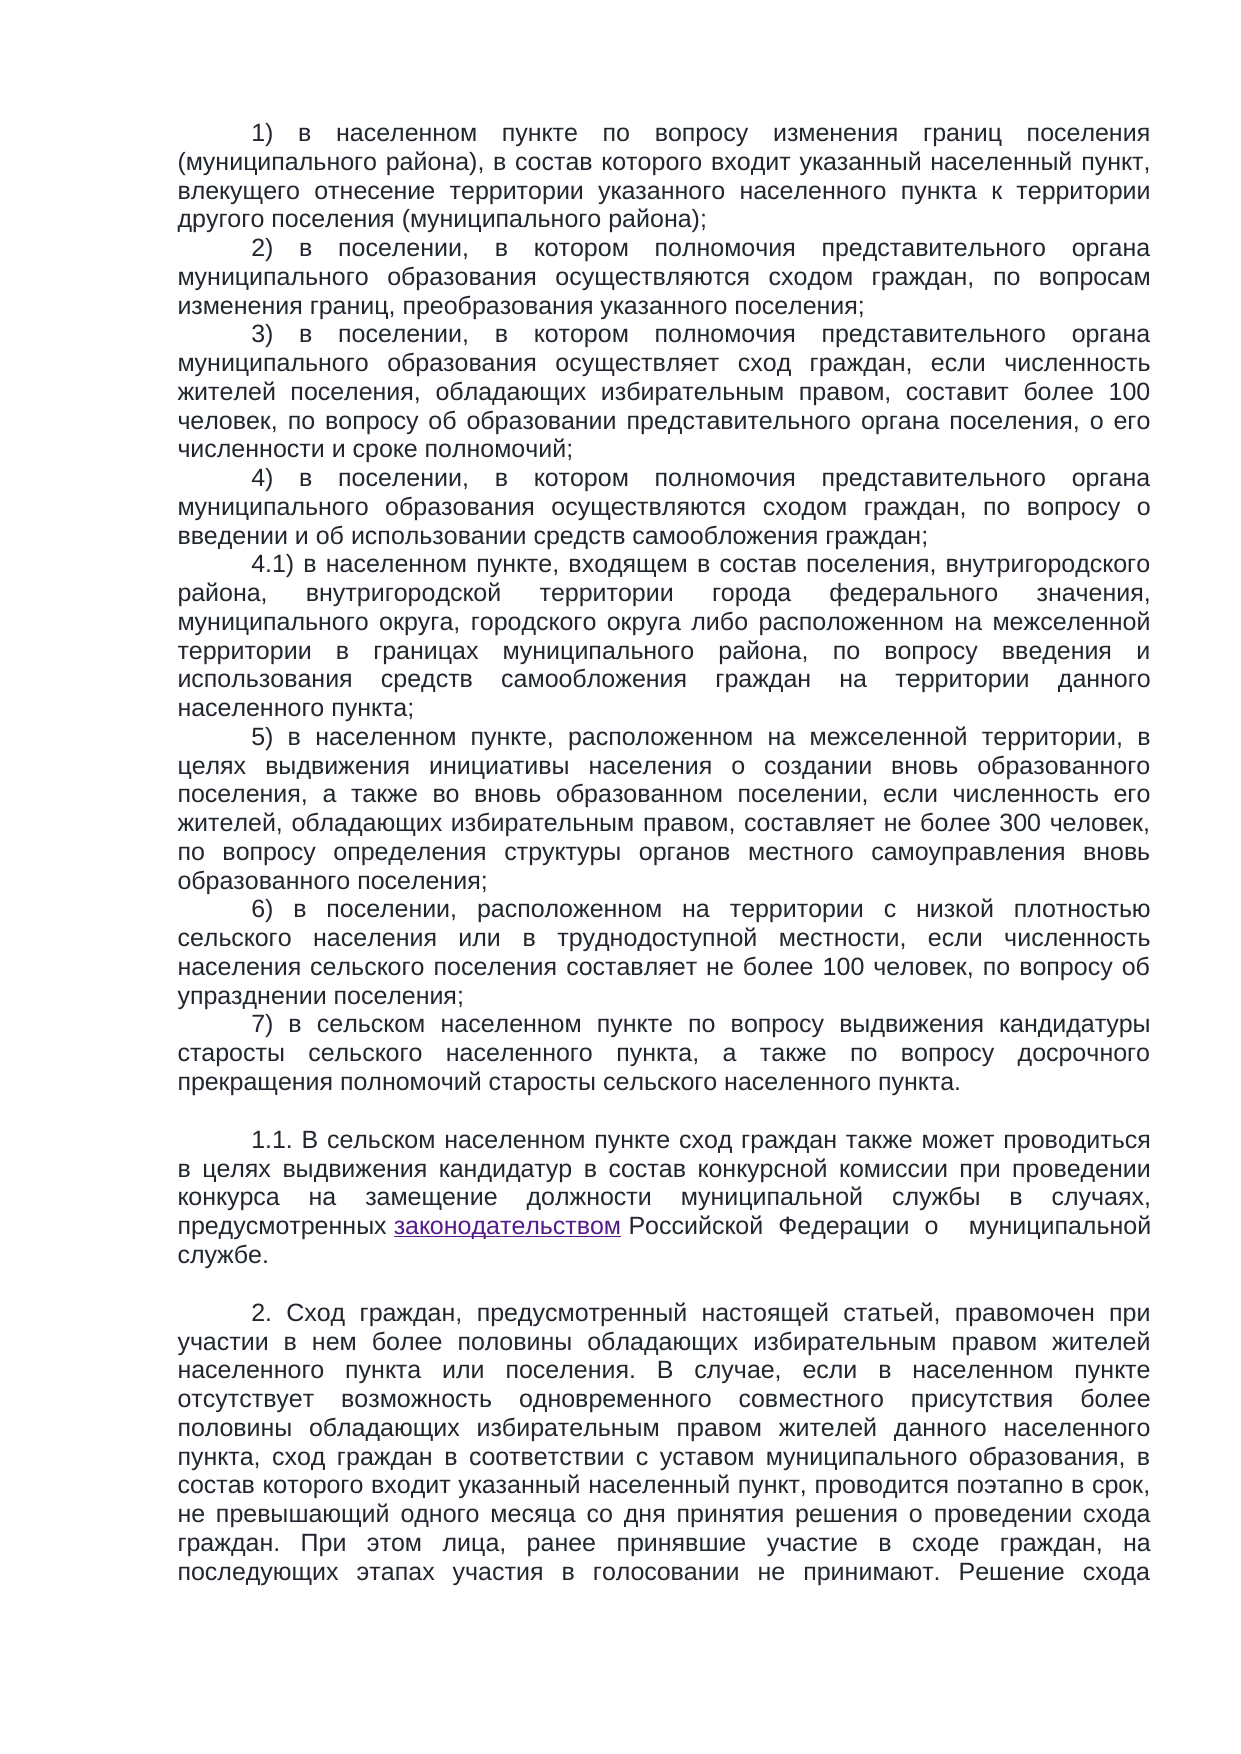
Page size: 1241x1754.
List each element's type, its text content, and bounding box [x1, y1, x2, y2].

text 5) в населенном пункте, расположенном на межселенной территории, в целях выдвижения инициативы населения о создании вновь образованного поселения, а также во вновь образованном поселении, если численность его жителей, обладающих избирательным правом, составляет не более 300 человек, по вопросу определения структуры органов местного самоуправления вновь образованного поселения; [177, 722, 1152, 894]
text 2) в поселении, в котором полномочия представительного органа муниципального образования осуществляются сходом граждан, по вопросам изменения границ, преобразования указанного поселения; [177, 233, 1152, 319]
text 6) в поселении, расположенном на территории с низкой плотностью сельского населения или в труднодоступной местности, если численность населения сельского поселения составляет не более 100 человек, по вопросу об упразднении поселения; [177, 894, 1152, 1009]
text 7) в сельском населенном пункте по вопросу выдвижения кандидатуры старосты сельского населенного пункта, а также по вопросу досрочного прекращения полномочий старосты сельского населенного пункта. [177, 1009, 1152, 1096]
text 4) в поселении, в котором полномочия представительного органа муниципального образования осуществляются сходом граждан, по вопросу о введении и об использовании средств самообложения граждан; [177, 463, 1152, 549]
text 4.1) в населенном пункте, входящем в состав поселения, внутригородского района, внутригородской территории города федерального значения, муниципального округа, городского округа либо расположенном на межселенной территории в границах муниципального района, по вопросу введения и использования средств самообложения граждан на территории данного населенного пункта; [177, 549, 1152, 722]
text 1) в населенном пункте по вопросу изменения границ поселения (муниципального района), в состав которого входит указанный населенный пункт, влекущего отнесение территории указанного населенного пункта к территории другого поселения (муниципального района); [177, 118, 1152, 233]
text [177, 1298, 1152, 1585]
text 3) в поселении, в котором полномочия представительного органа муниципального образования осуществляет сход граждан, если численность жителей поселения, обладающих избирательным правом, составит более 100 человек, по вопросу об образовании представительного органа поселения, о его численности и сроке полномочий; [177, 319, 1152, 463]
text 1.1. В сельском населенном пункте сход граждан также может проводиться в целях выдвижения кандидатур в состав конкурсной комиссии при проведении конкурса на замещение должности муниципальной службы в случаях, предусмотренных законодательством Российской Федерации о муниципальной службе. [177, 1125, 1152, 1268]
